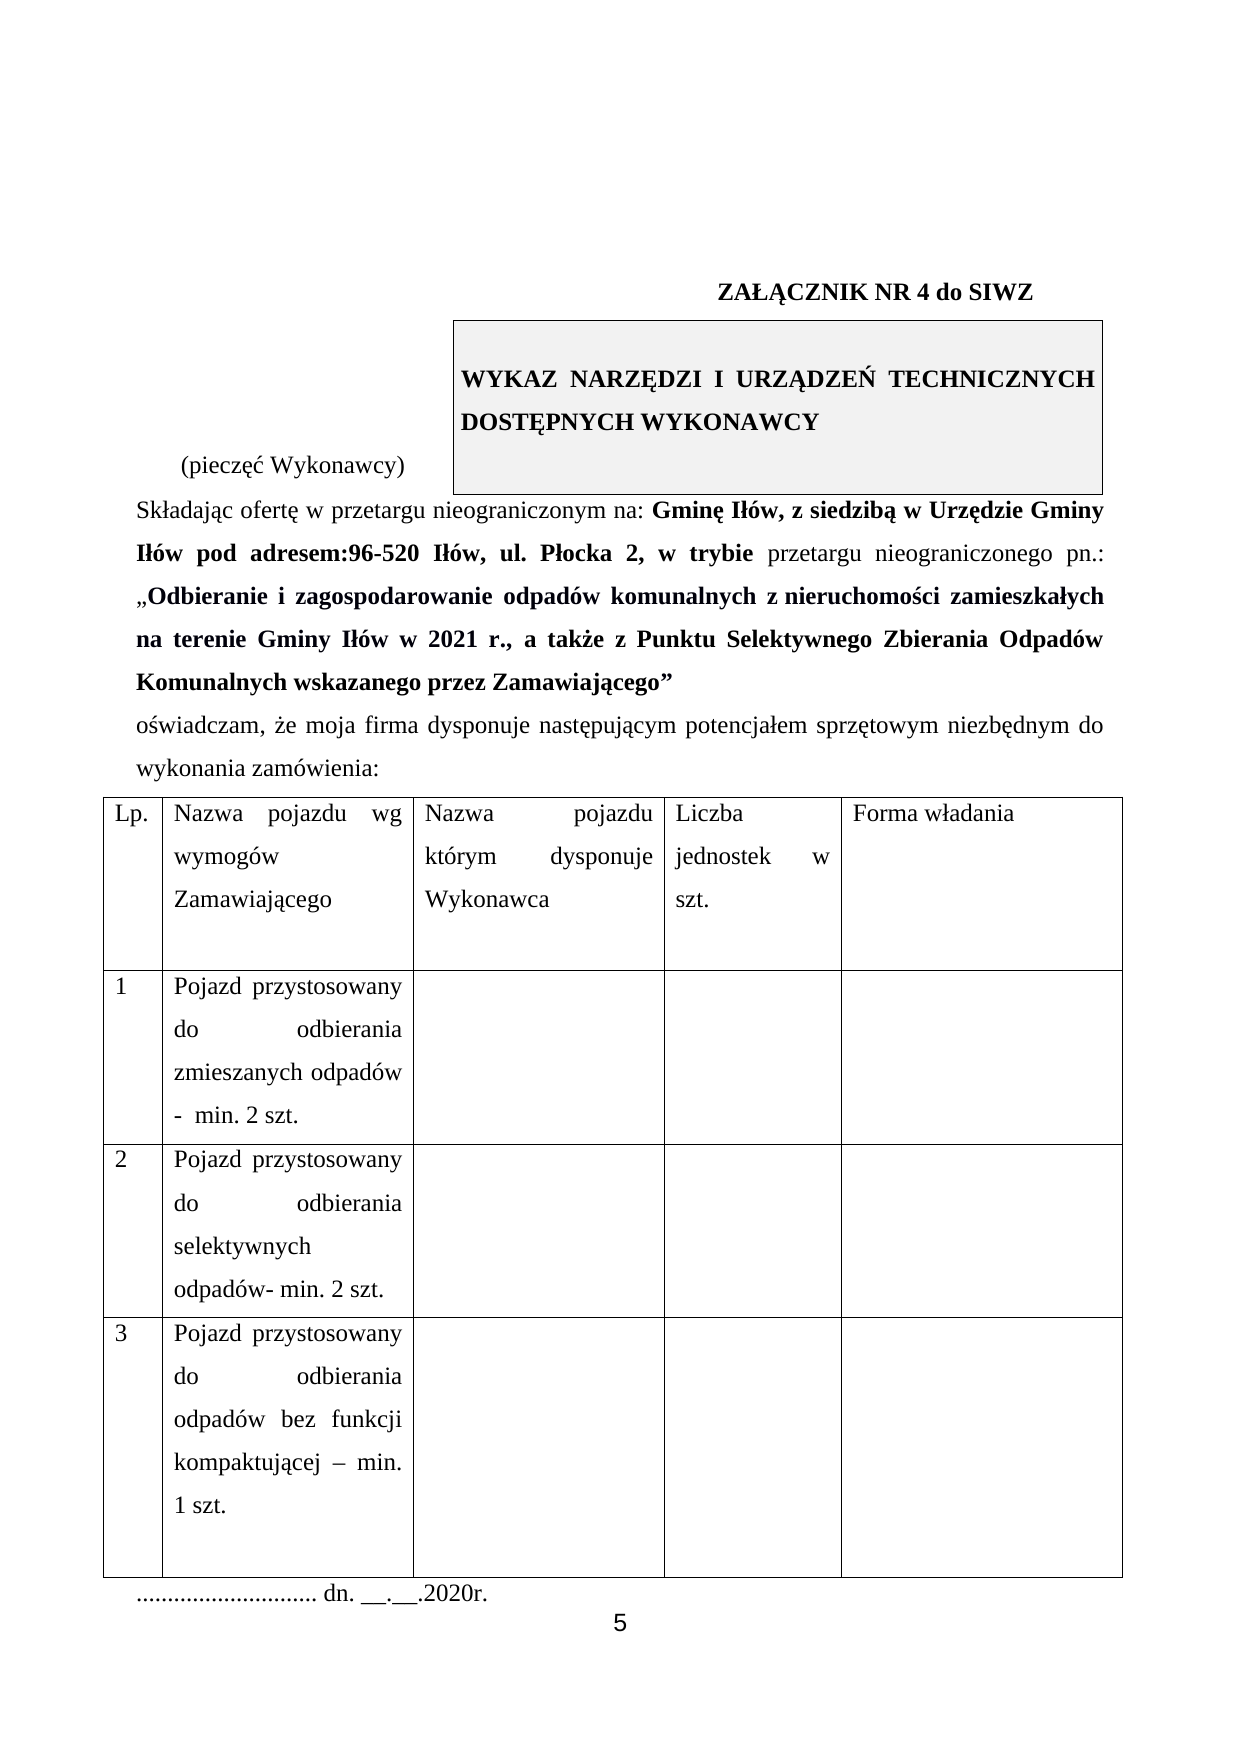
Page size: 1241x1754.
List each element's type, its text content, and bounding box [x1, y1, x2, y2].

table_cell [665, 1318, 841, 1577]
table_cell [842, 971, 1122, 1143]
text Składając ofertę w przetargu nieograniczonym na: Gminę Iłów, z siedzibą w Urzędzie Gminy Iłów pod adresem:96-520 Iłów, ul. Płocka 2, w trybie przetargu nieograniczonego pn.: „Odbieranie i zagospodarowanie odpadów komunalnych z nieruchomości zamieszkałych na terenie Gminy Iłów w 2021 r., a także z Punktu Selektywnego Zbierania Odpadów Komunalnych wskazanego przez Zamawiającego” [136, 495, 1104, 696]
table_header Nazwa pojazdu wg wymogów Zamawiającego [163, 798, 413, 970]
text ZAŁĄCZNIK NR 4 do SIWZ [136, 277, 1104, 306]
table_cell 2 [104, 1145, 162, 1317]
table_cell [414, 1145, 664, 1317]
table_cell [842, 1318, 1122, 1577]
table_cell [665, 1145, 841, 1317]
table_header Lp. [104, 798, 162, 970]
table_header Forma władania [842, 798, 1122, 970]
table_header WYKAZ NARZĘDZI I URZĄDZEŃ TECHNICZNYCH DOSTĘPNYCH WYKONAWCY [454, 321, 1102, 494]
table_cell 1 [104, 971, 162, 1143]
table_cell Pojazd przystosowany do odbierania selektywnych odpadów- min. 2 szt. [163, 1145, 413, 1317]
text oświadczam, że moja firma dysponuje następującym potencjałem sprzętowym niezbędnym do wykonania zamówienia: [136, 710, 1104, 782]
table_cell Pojazd przystosowany do odbierania odpadów bez funkcji kompaktującej – min. 1 szt. [163, 1318, 413, 1577]
table_cell 3 [104, 1318, 162, 1577]
table_cell [665, 971, 841, 1143]
table_header (pieczęć Wykonawcy) [136, 320, 453, 494]
text ............................. dn. __.__.2020r. [136, 1578, 1104, 1606]
table_header Liczba jednostek w szt. [665, 798, 841, 970]
table_cell Pojazd przystosowany do odbierania zmieszanych odpadów - min. 2 szt. [163, 971, 413, 1143]
table_cell [842, 1145, 1122, 1317]
table_cell [414, 971, 664, 1143]
table_header Nazwa pojazdu którym dysponuje Wykonawca [414, 798, 664, 970]
table_cell [414, 1318, 664, 1577]
